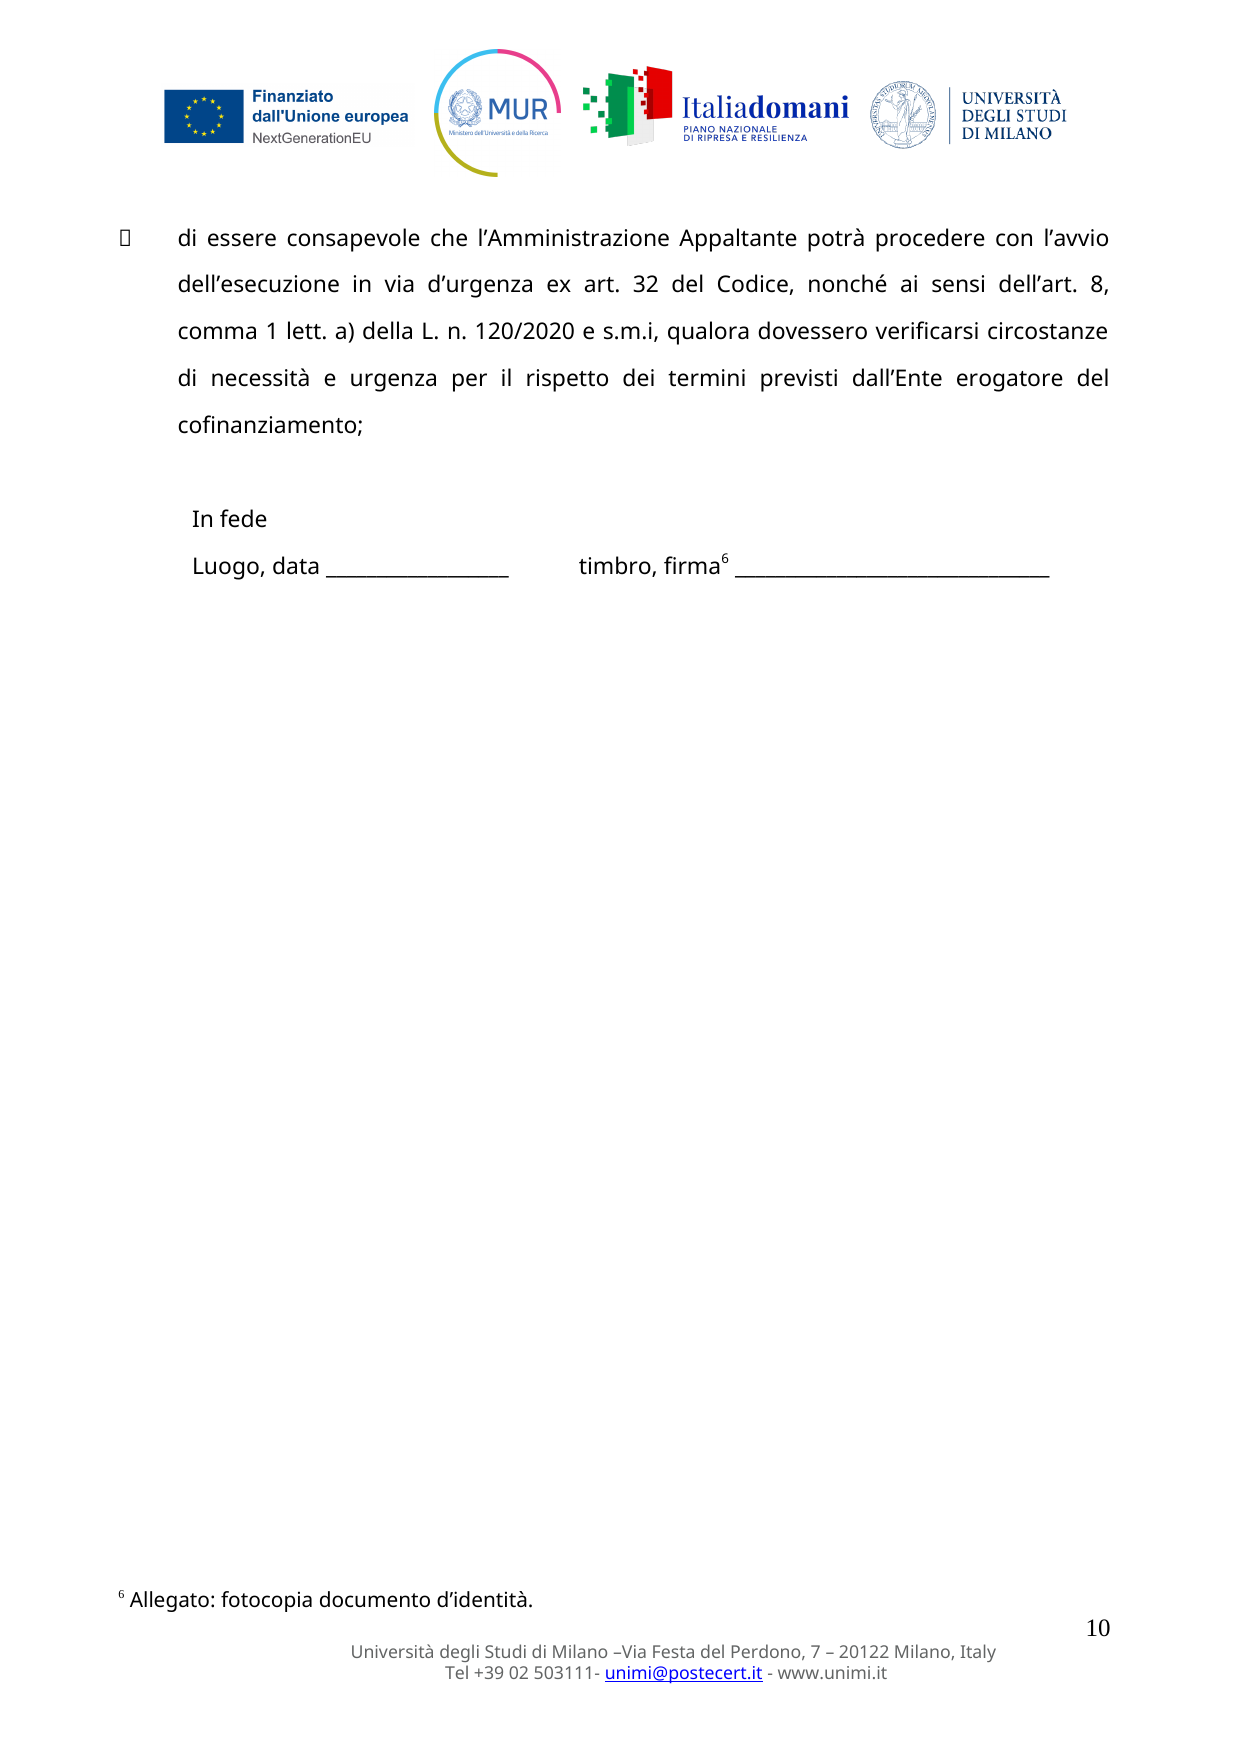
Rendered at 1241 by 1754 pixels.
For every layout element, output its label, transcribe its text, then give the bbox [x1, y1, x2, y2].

picture [583, 66, 849, 146]
title In fede [118, 503, 1110, 534]
picture [161, 83, 415, 147]
picture [434, 49, 561, 177]
title  di essere consapevole che l’Amministrazione Appaltante potrà procedere con l’avvio dell’esecuzione in via d’urgenza ex art. 32 del Codice, nonché ai sensi dell’art. 8, comma 1 lett. a) della L. n. 120/2020 e s.m.i, qualora dovessero verificarsi circostanze di necessità e urgenza per il rispetto dei termini previsti dall’Ente erogatore del cofinanziamento; [118, 222, 1110, 440]
picture [868, 79, 1068, 149]
text Luogo, data __________________ timbro, firma _______________________________ [118, 550, 1110, 581]
